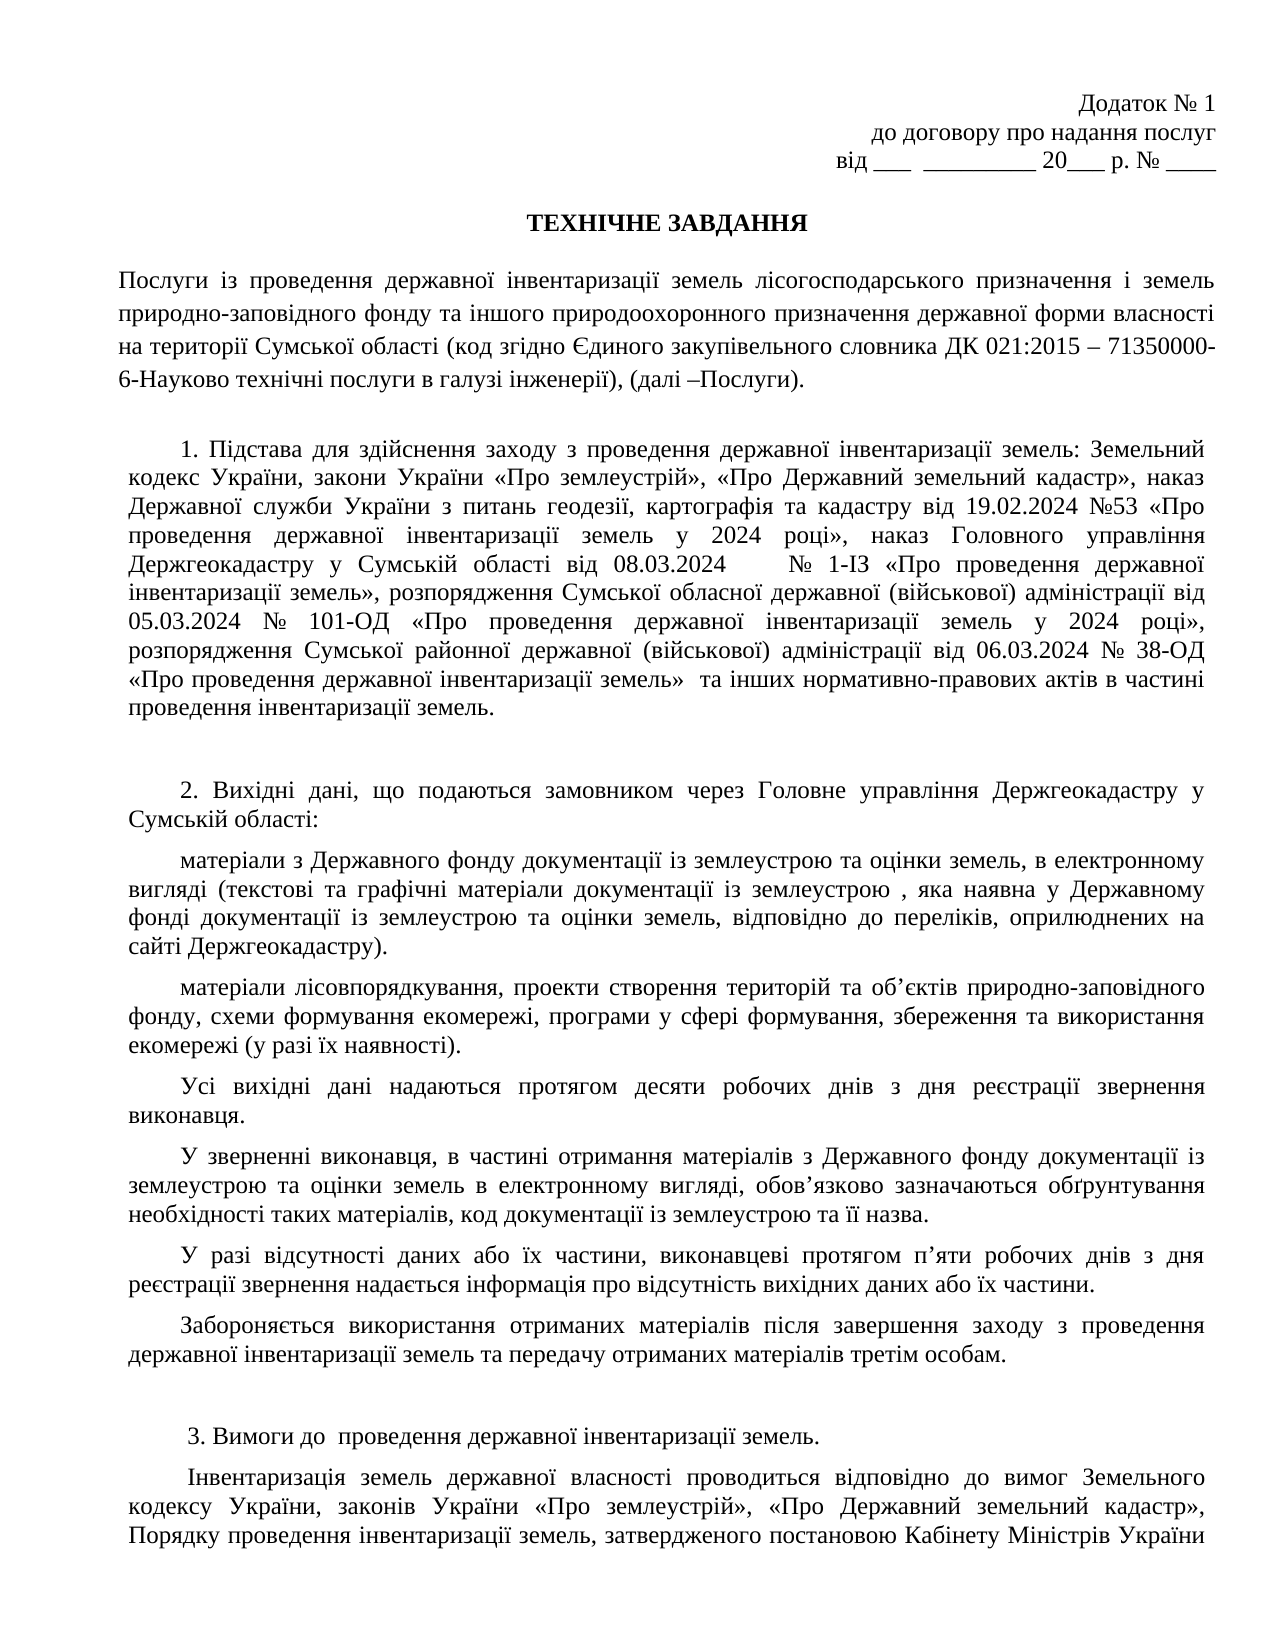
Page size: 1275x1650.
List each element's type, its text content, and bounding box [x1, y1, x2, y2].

text ТЕХНІЧНЕ ЗАВДАННЯ [118, 208, 1216, 236]
text від ___ _________ 20___ р. № ____ [118, 145, 1216, 174]
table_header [125, 418, 1209, 1552]
text до договору про надання послуг [118, 117, 1216, 145]
text Додаток № 1 [266, 88, 1216, 117]
text Послуги із проведення державної інвентаризації земель лісогосподарського призначення і земель природно-заповідного фонду та іншого природоохоронного призначення державної форми власності на території Сумської області (код згідно Єдиного закупівельного словника ДК 021:2015 – 71350000-6-Науково технічні послуги в галузі інженерії), (далі –Послуги). [118, 265, 1216, 393]
